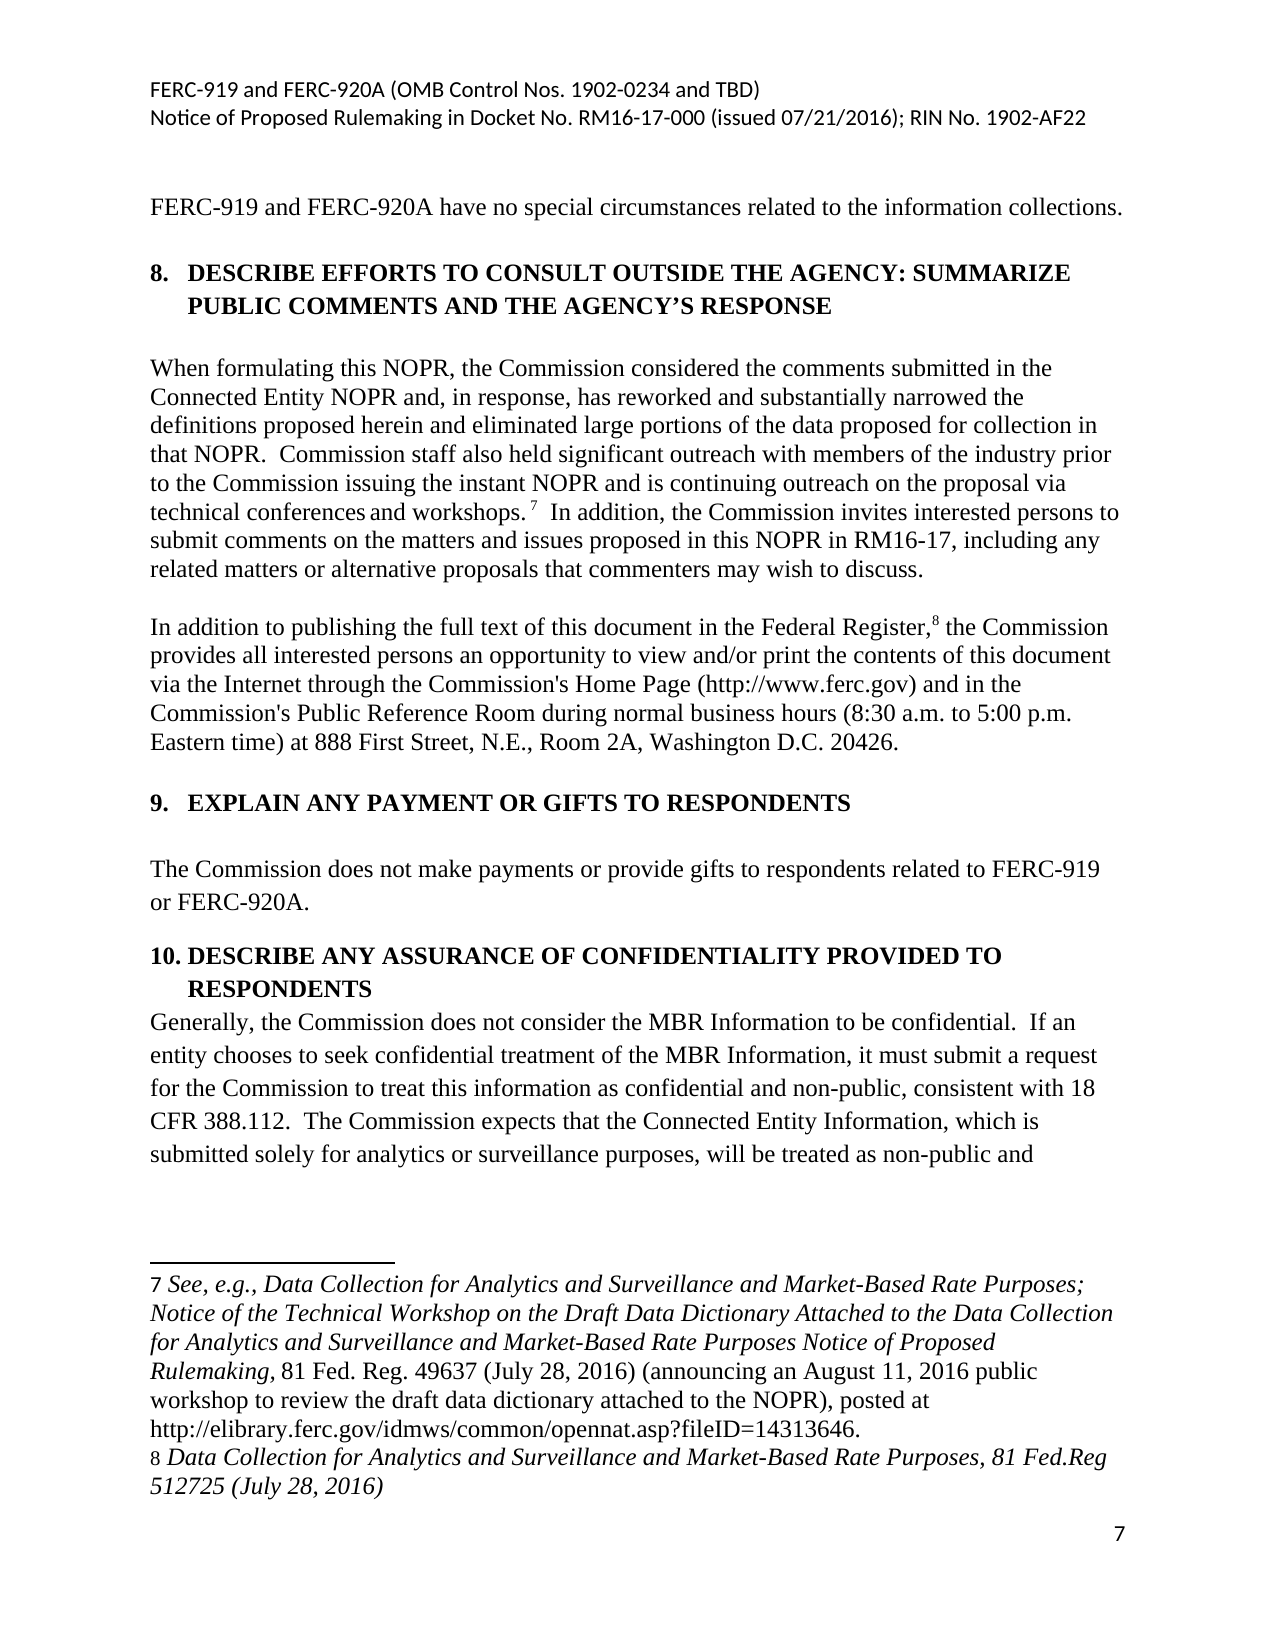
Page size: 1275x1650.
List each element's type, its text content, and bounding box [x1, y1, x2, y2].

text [150, 1007, 1125, 1168]
list EXPLAIN ANY PAYMENT OR GIFTS TO RESPONDENTS [150, 788, 1125, 817]
text FERC-919 and FERC-920A have no special circumstances related to the information collections. [150, 192, 1125, 221]
text When formulating this NOPR, the Commission considered the comments submitted in the Connected Entity NOPR and, in response, has reworked and substantially narrowed the definitions proposed herein and eliminated large portions of the data proposed for collection in that NOPR. Commission staff also held significant outreach with members of the industry prior to the Commission issuing the instant NOPR and is continuing outreach on the proposal via technical conferences and workshops. In addition, the Commission invites interested persons to submit comments on the matters and issues proposed in this NOPR in RM16-17, including any related matters or alternative proposals that commenters may wish to discuss. [150, 353, 1125, 583]
list DESCRIBE EFFORTS TO CONSULT OUTSIDE THE AGENCY: SUMMARIZE PUBLIC COMMENTS AND THE AGENCY’S RESPONSE [150, 258, 1125, 320]
list DESCRIBE ANY ASSURANCE OF CONFIDENTIALITY PROVIDED TO RESPONDENTS [150, 941, 1125, 1003]
text The Commission does not make payments or provide gifts to respondents related to FERC-919 or FERC-920A. [150, 854, 1125, 916]
text In addition to publishing the full text of this document in the Federal Register, the Commission provides all interested persons an opportunity to view and/or print the contents of this document via the Internet through the Commission's Home Page (http://www.ferc.gov) and in the Commission's Public Reference Room during normal business hours (8:30 a.m. to 5:00 p.m. Eastern time) at 888 First Street, N.E., Room 2A, Washington D.C. 20426. [150, 612, 1125, 755]
